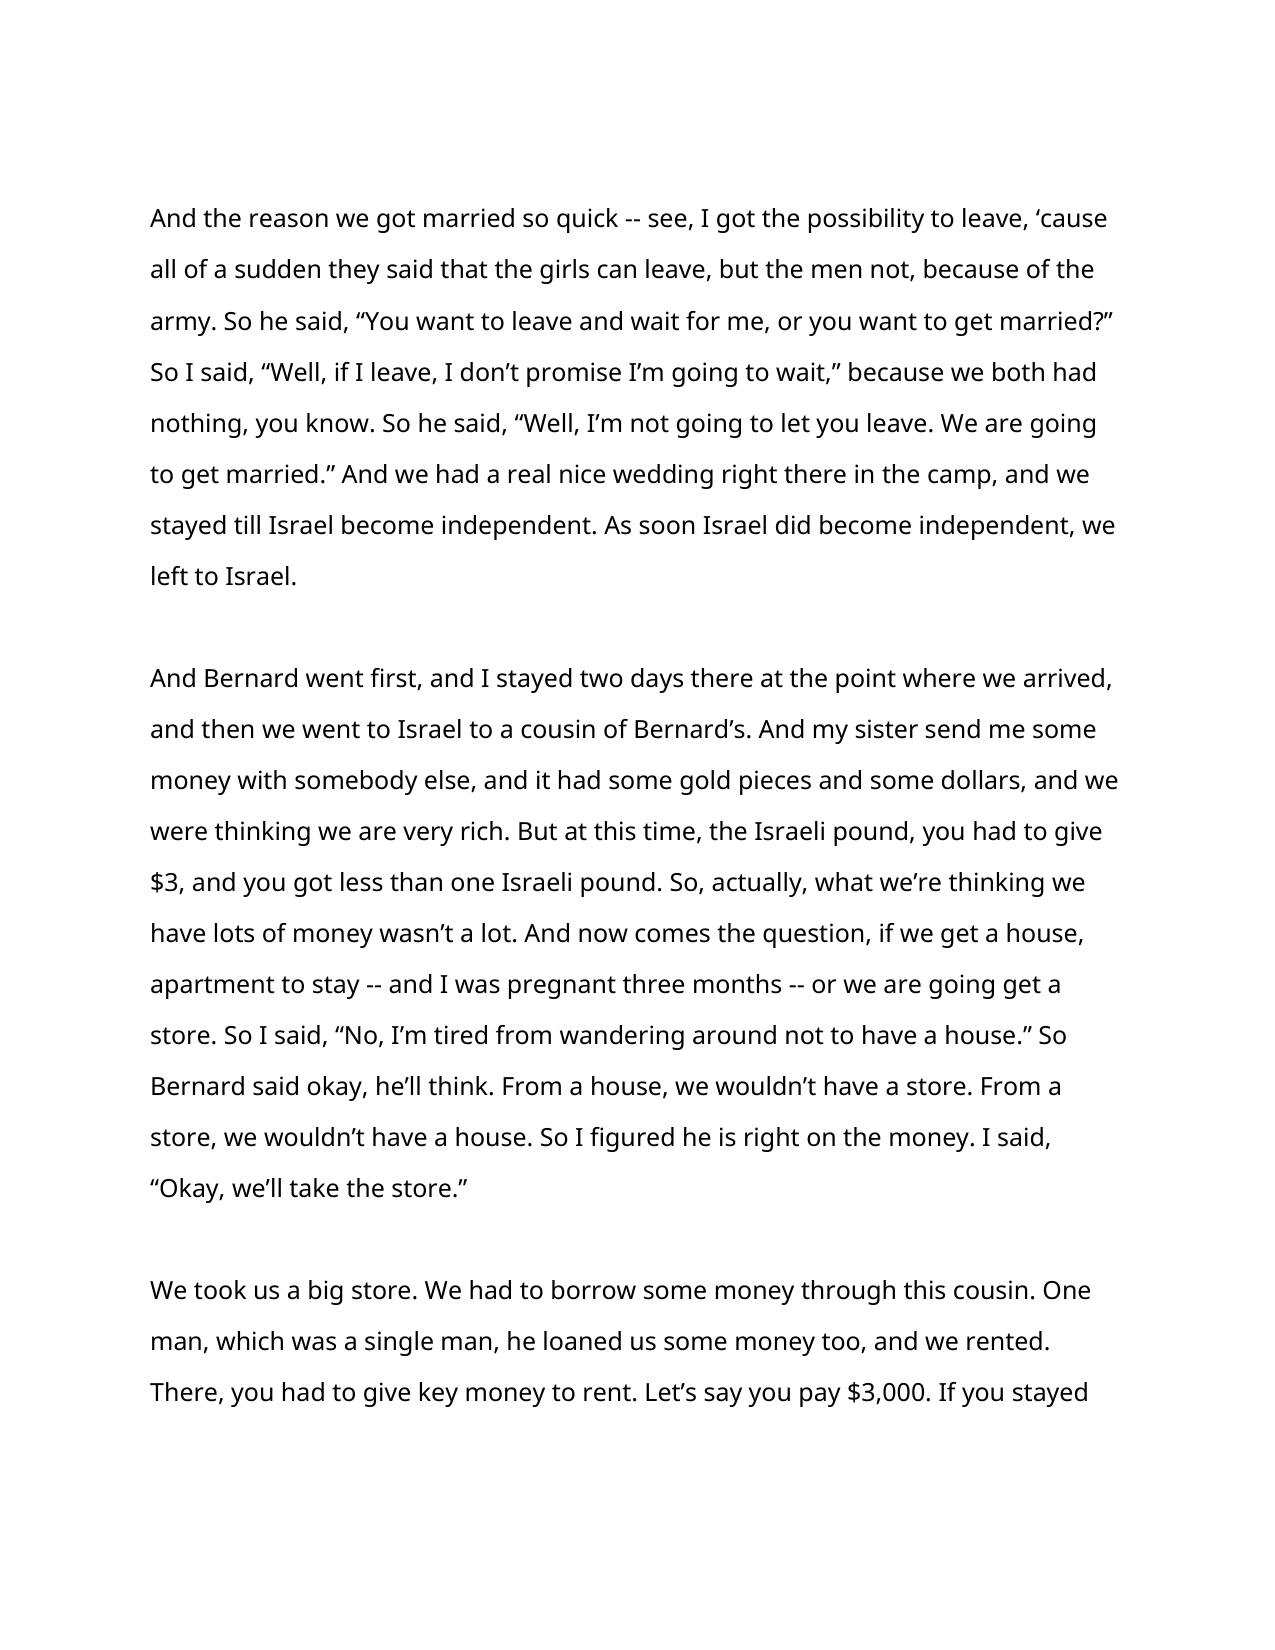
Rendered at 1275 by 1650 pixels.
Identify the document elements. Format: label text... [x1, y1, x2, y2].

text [150, 1273, 1125, 1409]
text And Bernard went first, and I stayed two days there at the point where we arrived, and then we went to Israel to a cousin of Bernard’s. And my sister send me some money with somebody else, and it had some gold pieces and some dollars, and we were thinking we are very rich. But at this time, the Israeli pound, you had to give $3, and you got less than one Israeli pound. So, actually, what we’re thinking we have lots of money wasn’t a lot. And now comes the question, if we get a house, apartment to stay -- and I was pregnant three months -- or we are going get a store. So I said, “No, I’m tired from wandering around not to have a house.” So Bernard said okay, he’ll think. From a house, we wouldn’t have a store. From a store, we wouldn’t have a house. So I figured he is right on the money. I said, “Okay, we’ll take the store.” [150, 660, 1125, 1205]
text And the reason we got married so quick -- see, I got the possibility to leave, ‘cause all of a sudden they said that the girls can leave, but the men not, because of the army. So he said, “You want to leave and wait for me, or you want to get married?” So I said, “Well, if I leave, I don’t promise I’m going to wait,” because we both had nothing, you know. So he said, “Well, I’m not going to let you leave. We are going to get married.” And we had a real nice wedding right there in the camp, and we stayed till Israel become independent. As soon Israel did become independent, we left to Israel. [150, 201, 1125, 592]
